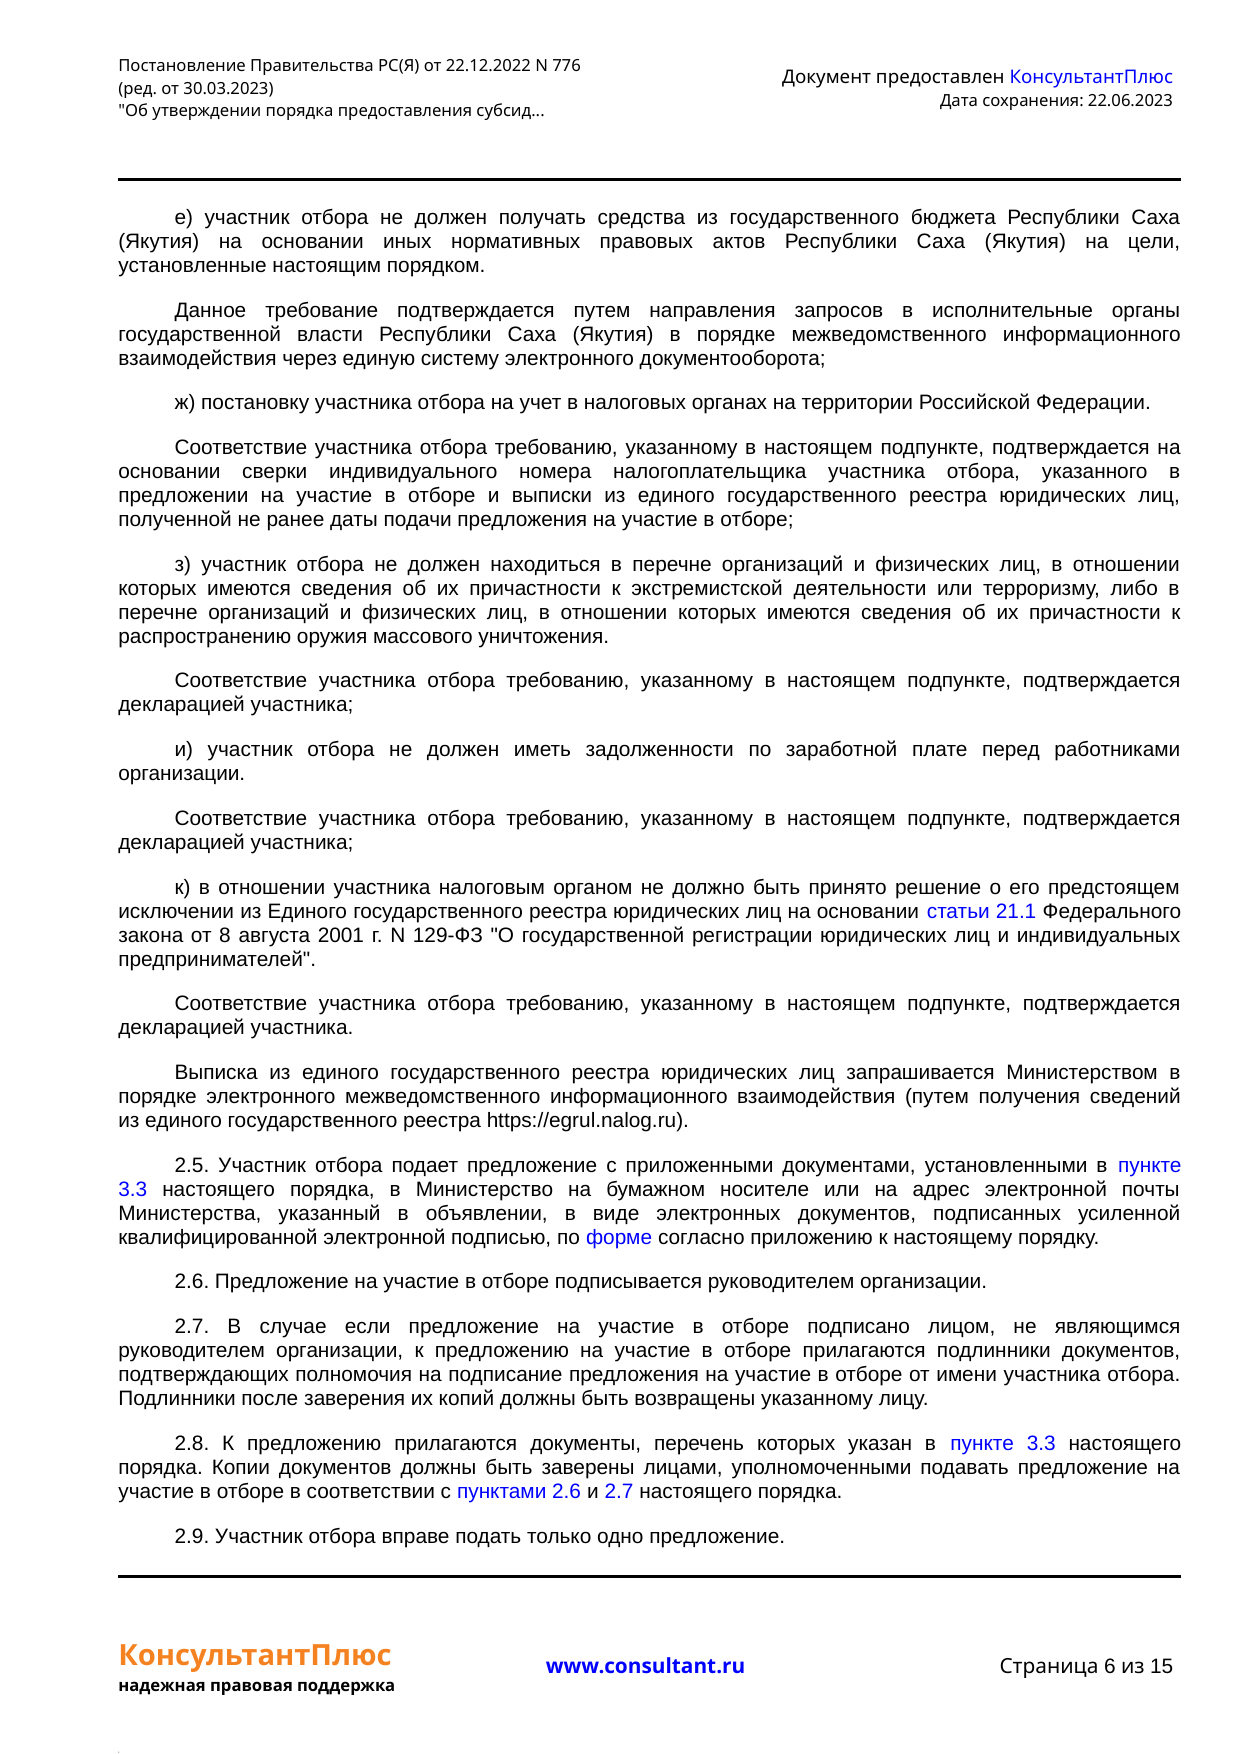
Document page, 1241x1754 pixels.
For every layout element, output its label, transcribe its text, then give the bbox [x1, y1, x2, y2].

text з) участник отбора не должен находиться в перечне организаций и физических лиц, в отношении которых имеются сведения об их причастности к экстремистской деятельности или терроризму, либо в перечне организаций и физических лиц, в отношении которых имеются сведения об их причастности к распространению оружия массового уничтожения. [118, 552, 1181, 647]
text 2.9. Участник отбора вправе подать только одно предложение. [118, 1523, 1181, 1547]
text 2.5. Участник отбора подает предложение с приложенными документами, установленными в пункте 3.3 настоящего порядка, в Министерство на бумажном носителе или на адрес электронной почты Министерства, указанный в объявлении, в виде электронных документов, подписанных усиленной квалифицированной электронной подписью, по форме согласно приложению к настоящему порядку. [118, 1153, 1181, 1248]
text 2.6. Предложение на участие в отборе подписывается руководителем организации. [118, 1269, 1181, 1293]
text Выписка из единого государственного реестра юридических лиц запрашивается Министерством в порядке электронного межведомственного информационного взаимодействия (путем получения сведений из единого государственного реестра https://egrul.nalog.ru). [118, 1060, 1181, 1132]
text Соответствие участника отбора требованию, указанному в настоящем подпункте, подтверждается декларацией участника; [118, 806, 1181, 854]
text Соответствие участника отбора требованию, указанному в настоящем подпункте, подтверждается декларацией участника. [118, 991, 1181, 1039]
text 2.7. В случае если предложение на участие в отборе подписано лицом, не являющимся руководителем организации, к предложению на участие в отборе прилагаются подлинники документов, подтверждающих полномочия на подписание предложения на участие в отборе от имени участника отбора. Подлинники после заверения их копий должны быть возвращены указанному лицу. [118, 1314, 1181, 1410]
text 2.8. К предложению прилагаются документы, перечень которых указан в пункте 3.3 настоящего порядка. Копии документов должны быть заверены лицами, уполномоченными подавать предложение на участие в отборе в соответствии с пунктами 2.6 и 2.7 настоящего порядка. [118, 1431, 1181, 1503]
text Данное требование подтверждается путем направления запросов в исполнительные органы государственной власти Республики Саха (Якутия) в порядке межведомственного информационного взаимодействия через единую систему электронного документооборота; [118, 297, 1181, 369]
text е) участник отбора не должен получать средства из государственного бюджета Республики Саха (Якутия) на основании иных нормативных правовых актов Республики Саха (Якутия) на цели, установленные настоящим порядком. [118, 205, 1181, 277]
text к) в отношении участника налоговым органом не должно быть принято решение о его предстоящем исключении из Единого государственного реестра юридических лиц на основании статьи 21.1 Федерального закона от 8 августа 2001 г. N 129-ФЗ "О государственной регистрации юридических лиц и индивидуальных предпринимателей". [118, 874, 1181, 970]
text и) участник отбора не должен иметь задолженности по заработной плате перед работниками организации. [118, 737, 1181, 785]
text Соответствие участника отбора требованию, указанному в настоящем подпункте, подтверждается декларацией участника; [118, 668, 1181, 716]
text ж) постановку участника отбора на учет в налоговых органах на территории Российской Федерации. [118, 390, 1181, 414]
text Соответствие участника отбора требованию, указанному в настоящем подпункте, подтверждается на основании сверки индивидуального номера налогоплательщика участника отбора, указанного в предложении на участие в отборе и выписки из единого государственного реестра юридических лиц, полученной не ранее даты подачи предложения на участие в отборе; [118, 435, 1181, 531]
